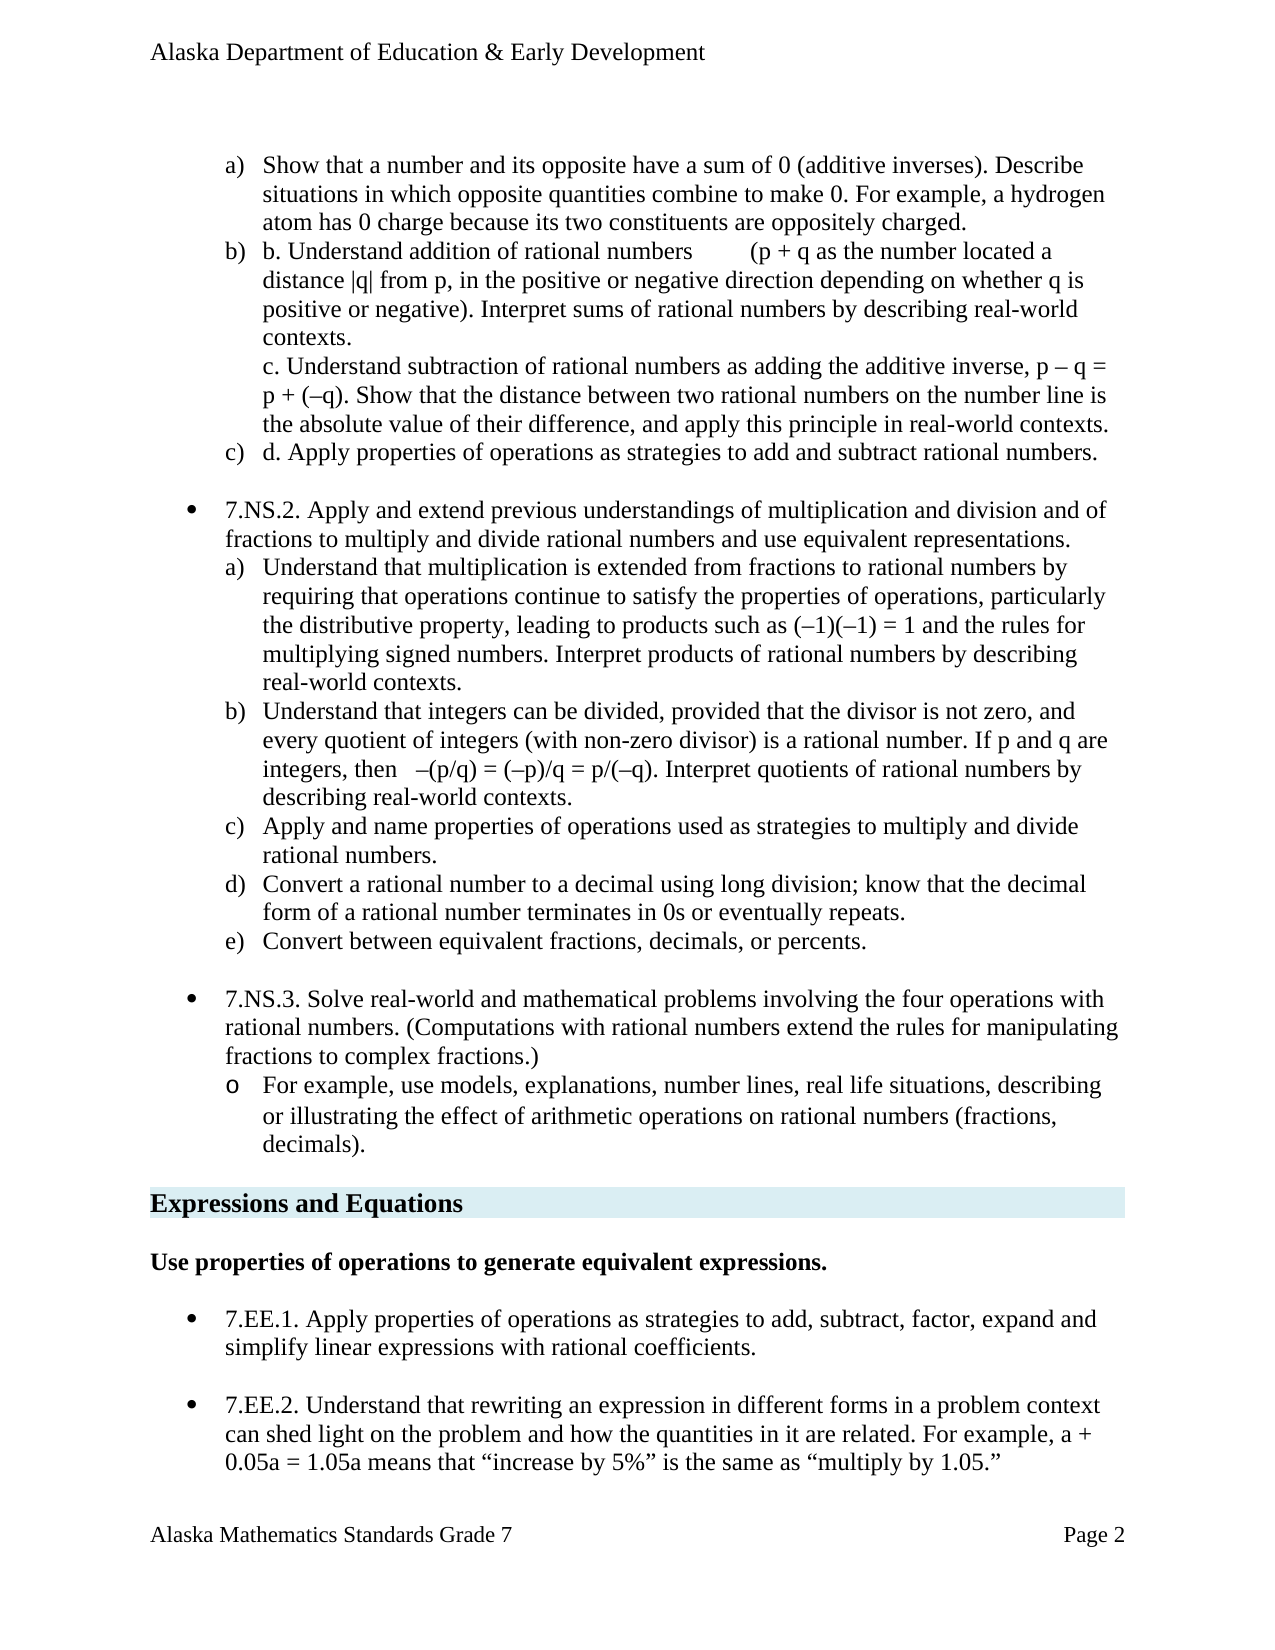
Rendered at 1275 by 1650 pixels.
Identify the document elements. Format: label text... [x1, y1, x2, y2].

subtitle Use properties of operations to generate equivalent expressions. [150, 1247, 1125, 1276]
list Show that a number and its opposite have a sum of 0 (additive inverses). Describe situations in which opposite quantities combine to make 0. For example, a hydrogen atom has 0 charge because its two constituents are oppositely charged. [225, 150, 1125, 236]
subtitle Expressions and Equations [150, 1187, 1125, 1218]
list Understand that multiplication is extended from fractions to rational numbers by requiring that operations continue to satisfy the properties of operations, particularly the distributive property, leading to products such as (–1)(–1) = 1 and the rules for multiplying signed numbers. Interpret products of rational numbers by describing real-world contexts. [225, 552, 1125, 696]
list 7.EE.1. Apply properties of operations as strategies to add, subtract, factor, expand and simplify linear expressions with rational coefficients. [187, 1304, 1125, 1361]
list d. Apply properties of operations as strategies to add and subtract rational numbers. [225, 437, 1125, 466]
list 7.EE.2. Understand that rewriting an expression in different forms in a problem context can shed light on the problem and how the quantities in it are related. For example, a + 0.05a = 1.05a means that “increase by 5%” is the same as “multiply by 1.05.” [187, 1390, 1125, 1476]
list Understand that integers can be divided, provided that the divisor is not zero, and every quotient of integers (with non-zero divisor) is a rational number. If p and q are integers, then –(p/q) = (–p)/q = p/(–q). Interpret quotients of rational numbers by describing real-world contexts. [225, 696, 1125, 811]
list 7.NS.3. Solve real-world and mathematical problems involving the four operations with rational numbers. (Computations with rational numbers extend the rules for manipulating fractions to complex fractions.) [187, 984, 1125, 1070]
list Convert between equivalent fractions, decimals, or percents. [225, 926, 1125, 955]
list 7.NS.2. Apply and extend previous understandings of multiplication and division and of fractions to multiply and divide rational numbers and use equivalent representations. [187, 495, 1125, 552]
list For example, use models, explanations, number lines, real life situations, describing or illustrating the effect of arithmetic operations on rational numbers (fractions, decimals). [225, 1070, 1125, 1158]
list Apply and name properties of operations used as strategies to multiply and divide rational numbers. [225, 811, 1125, 869]
list Convert a rational number to a decimal using long division; know that the decimal form of a rational number terminates in 0s or eventually repeats. [225, 869, 1125, 926]
list b. Understand addition of rational numbers (p + q as the number located a distance |q| from p, in the positive or negative direction depending on whether q is positive or negative). Interpret sums of rational numbers by describing real-world contexts. c. Understand subtraction of rational numbers as adding the additive inverse, p – q = p + (–q). Show that the distance between two rational numbers on the number line is the absolute value of their difference, and apply this principle in real-world contexts. [225, 236, 1125, 437]
